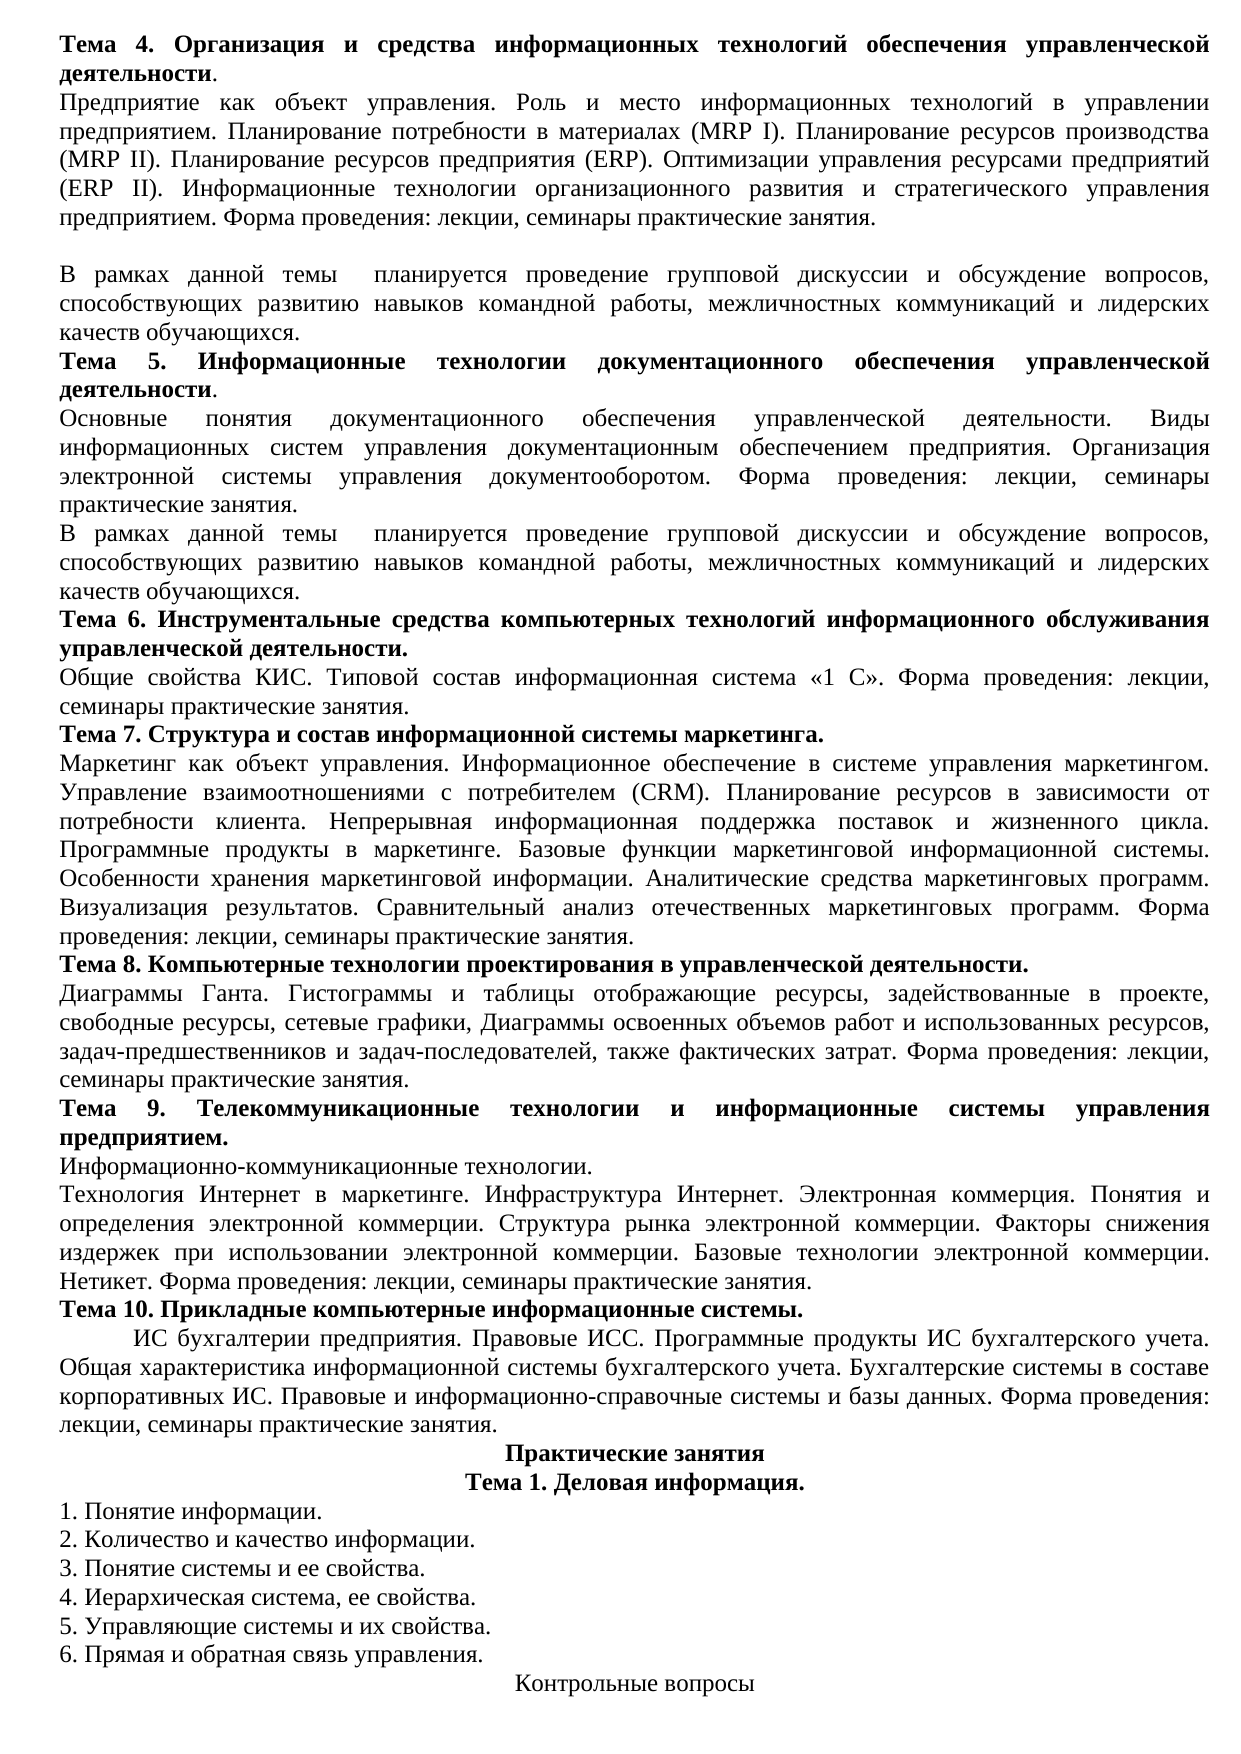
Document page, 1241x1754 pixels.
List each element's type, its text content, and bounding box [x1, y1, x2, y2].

text Практические занятия [59, 1438, 1211, 1467]
text Тема 8. Компьютерные технологии проектирования в управленческой деятельности. [59, 949, 1211, 978]
text 1. Понятие информации. [59, 1496, 1211, 1524]
text Диаграммы Ганта. Гистограммы и таблицы отображающие ресурсы, задействованные в проекте, свободные ресурсы, сетевые графики, Диаграммы освоенных объемов работ и использованных ресурсов, задач-предшественников и задач-последователей, также фактических затрат. Форма проведения: лекции, семинары практические занятия. [59, 978, 1211, 1093]
text Основные понятия документационного обеспечения управленческой деятельности. Виды информационных систем управления документационным обеспечением предприятия. Организация электронной системы управления документооборотом. Форма проведения: лекции, семинары практические занятия. [59, 403, 1211, 518]
text Тема 10. Прикладные компьютерные информационные системы. [59, 1294, 1211, 1323]
text Тема 7. Структура и состав информационной системы маркетинга. [59, 719, 1211, 748]
text 2. Количество и качество информации. [59, 1524, 1211, 1553]
text Информационно-коммуникационные технологии. [59, 1151, 1211, 1179]
text Предприятие как объект управления. Роль и место информационных технологий в управлении предприятием. Планирование потребности в материалах (MRP I). Планирование ресурсов производства (MRP II). Планирование ресурсов предприятия (ERP). Оптимизации управления ресурсами предприятий (ERP II). Информационные технологии организационного развития и стратегического управления предприятием. Форма проведения: лекции, семинары практические занятия. [59, 87, 1211, 231]
text 4. Иерархическая система, ее свойства. [59, 1582, 1211, 1611]
text Тема 4. Организация и средства информационных технологий обеспечения управленческой деятельности. [59, 29, 1211, 87]
text Контрольные вопросы [59, 1668, 1211, 1697]
text Тема 5. Информационные технологии документационного обеспечения управленческой деятельности. [59, 346, 1211, 403]
text Тема 1. Деловая информация. [59, 1467, 1211, 1496]
text 5. Управляющие системы и их свойства. [59, 1611, 1211, 1639]
text Маркетинг как объект управления. Информационное обеспечение в системе управления маркетингом. Управление взаимоотношениями с потребителем (CRM). Планирование ресурсов в зависимости от потребности клиента. Непрерывная информационная поддержка поставок и жизненного цикла. Программные продукты в маркетинге. Базовые функции маркетинговой информационной системы. Особенности хранения маркетинговой информации. Аналитические средства маркетинговых программ. Визуализация результатов. Сравнительный анализ отечественных маркетинговых программ. Форма проведения: лекции, семинары практические занятия. [59, 748, 1211, 949]
text ИС бухгалтерии предприятия. Правовые ИСС. Программные продукты ИС бухгалтерского учета. Общая характеристика информационной системы бухгалтерского учета. Бухгалтерские системы в составе корпоративных ИС. Правовые и информационно-справочные системы и базы данных. Форма проведения: лекции, семинары практические занятия. [59, 1323, 1211, 1438]
text Общие свойства КИС. Типовой состав информационная система «1 С». Форма проведения: лекции, семинары практические занятия. [59, 662, 1211, 719]
text 6. Прямая и обратная связь управления. [59, 1639, 1211, 1668]
text Технология Интернет в маркетинге. Инфраструктура Интернет. Электронная коммерция. Понятия и определения электронной коммерции. Структура рынка электронной коммерции. Факторы снижения издержек при использовании электронной коммерции. Базовые технологии электронной коммерции. Нетикет. Форма проведения: лекции, семинары практические занятия. [59, 1179, 1211, 1294]
text 3. Понятие системы и ее свойства. [59, 1553, 1211, 1582]
text Тема 9. Телекоммуникационные технологии и информационные системы управления предприятием. [59, 1093, 1211, 1151]
text Тема 6. Инструментальные средства компьютерных технологий информационного обслуживания управленческой деятельности. [59, 604, 1211, 662]
